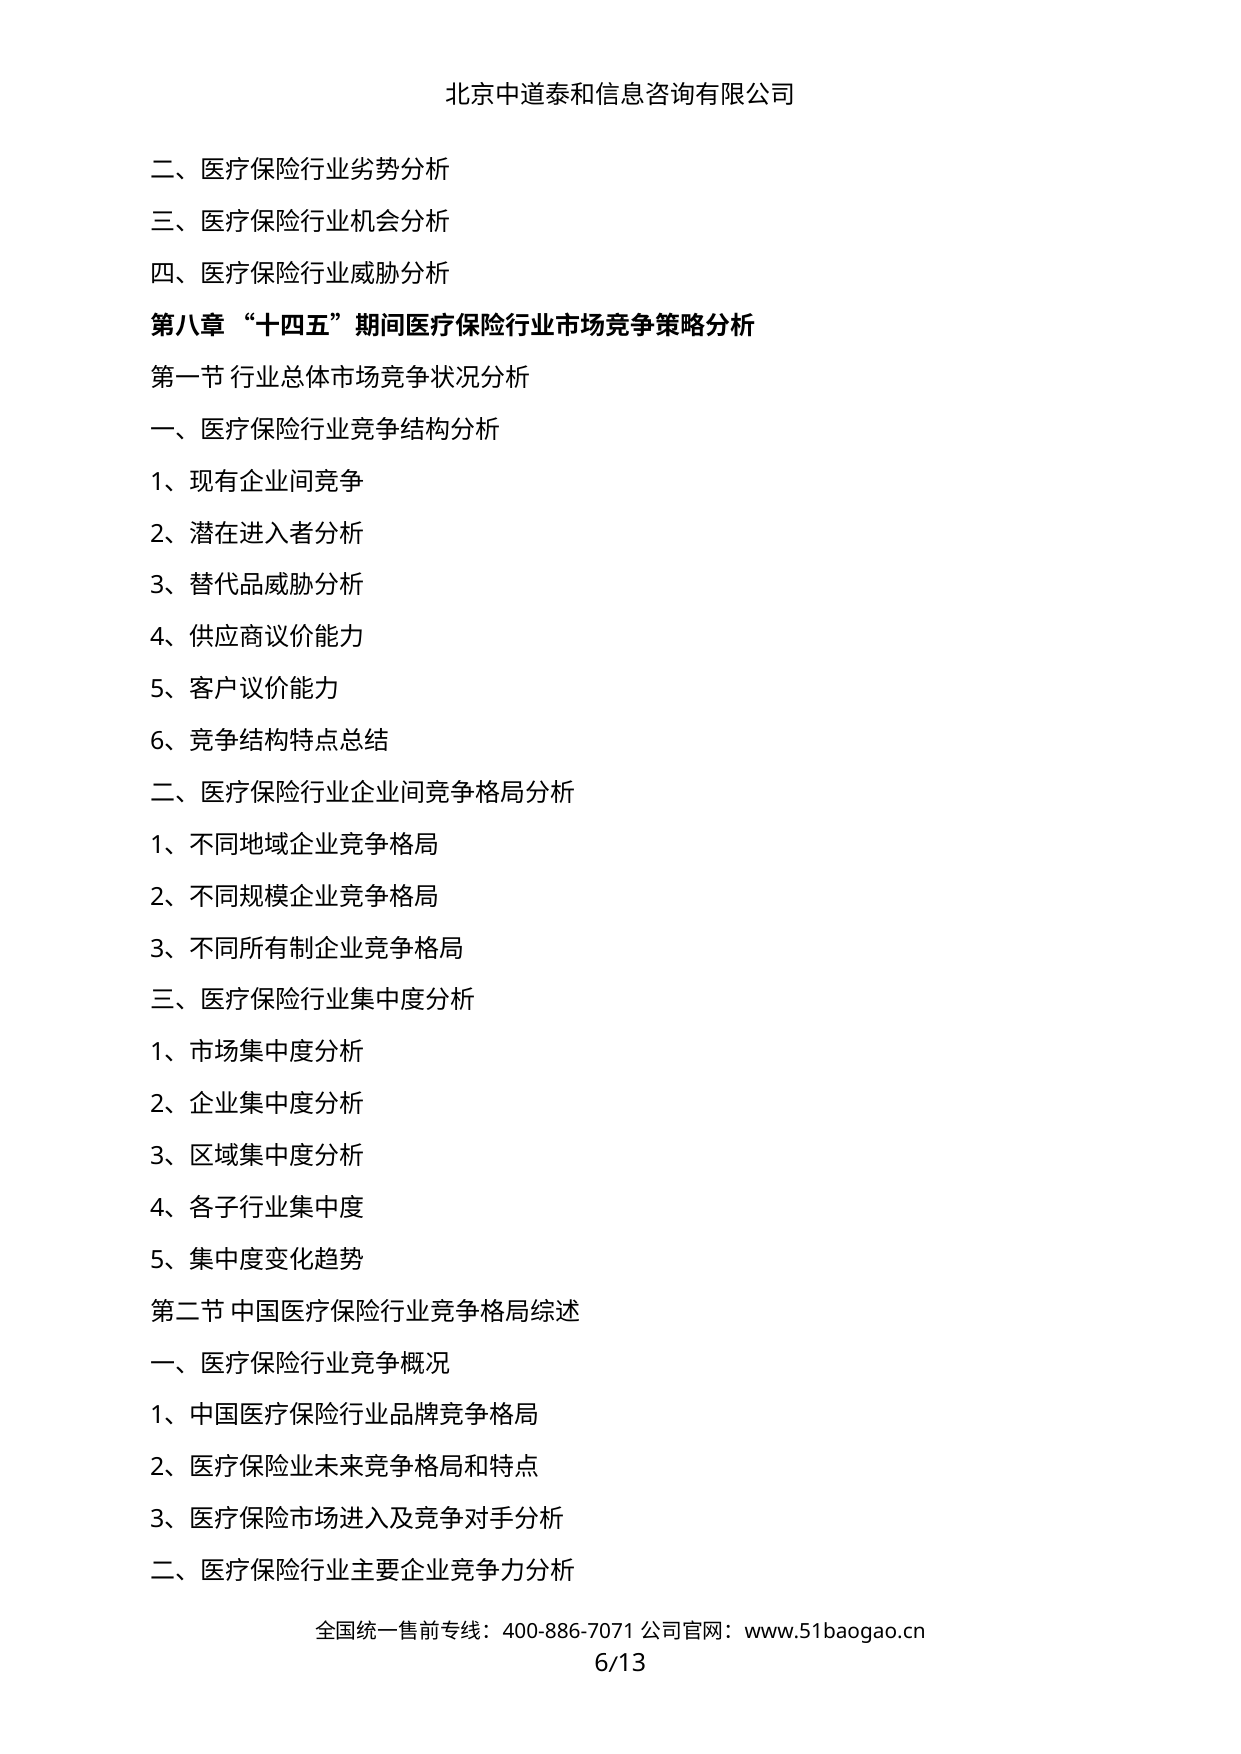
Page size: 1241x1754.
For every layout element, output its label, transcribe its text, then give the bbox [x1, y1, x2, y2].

text 3、区域集中度分析 [150, 1136, 1090, 1172]
text 第二节 中国医疗保险行业竞争格局综述 [150, 1291, 1090, 1327]
text 第八章 “十四五”期间医疗保险行业市场竞争策略分析 [150, 306, 1090, 342]
text 二、医疗保险行业劣势分析 [150, 150, 1090, 186]
text 一、医疗保险行业竞争结构分析 [150, 409, 1090, 446]
text 第一节 行业总体市场竞争状况分析 [150, 357, 1090, 394]
text 5、集中度变化趋势 [150, 1239, 1090, 1276]
text 1、市场集中度分析 [150, 1032, 1090, 1068]
text 4、各子行业集中度 [150, 1187, 1090, 1224]
text 四、医疗保险行业威胁分析 [150, 254, 1090, 290]
text 1、现有企业间竞争 [150, 461, 1090, 497]
text 3、不同所有制企业竞争格局 [150, 928, 1090, 964]
text 二、医疗保险行业企业间竞争格局分析 [150, 772, 1090, 809]
text 2、医疗保险业未来竞争格局和特点 [150, 1447, 1090, 1483]
text 1、中国医疗保险行业品牌竞争格局 [150, 1395, 1090, 1431]
text 3、替代品威胁分析 [150, 565, 1090, 601]
text 1、不同地域企业竞争格局 [150, 824, 1090, 861]
text 4、供应商议价能力 [150, 617, 1090, 653]
text 2、企业集中度分析 [150, 1084, 1090, 1120]
text 3、医疗保险市场进入及竞争对手分析 [150, 1499, 1090, 1535]
text 2、潜在进入者分析 [150, 513, 1090, 549]
text 三、医疗保险行业机会分析 [150, 202, 1090, 238]
text 5、客户议价能力 [150, 669, 1090, 705]
text 三、医疗保险行业集中度分析 [150, 980, 1090, 1016]
text 2、不同规模企业竞争格局 [150, 876, 1090, 912]
text 一、医疗保险行业竞争概况 [150, 1343, 1090, 1379]
text 6、竞争结构特点总结 [150, 721, 1090, 757]
text 二、医疗保险行业主要企业竞争力分析 [150, 1551, 1090, 1587]
